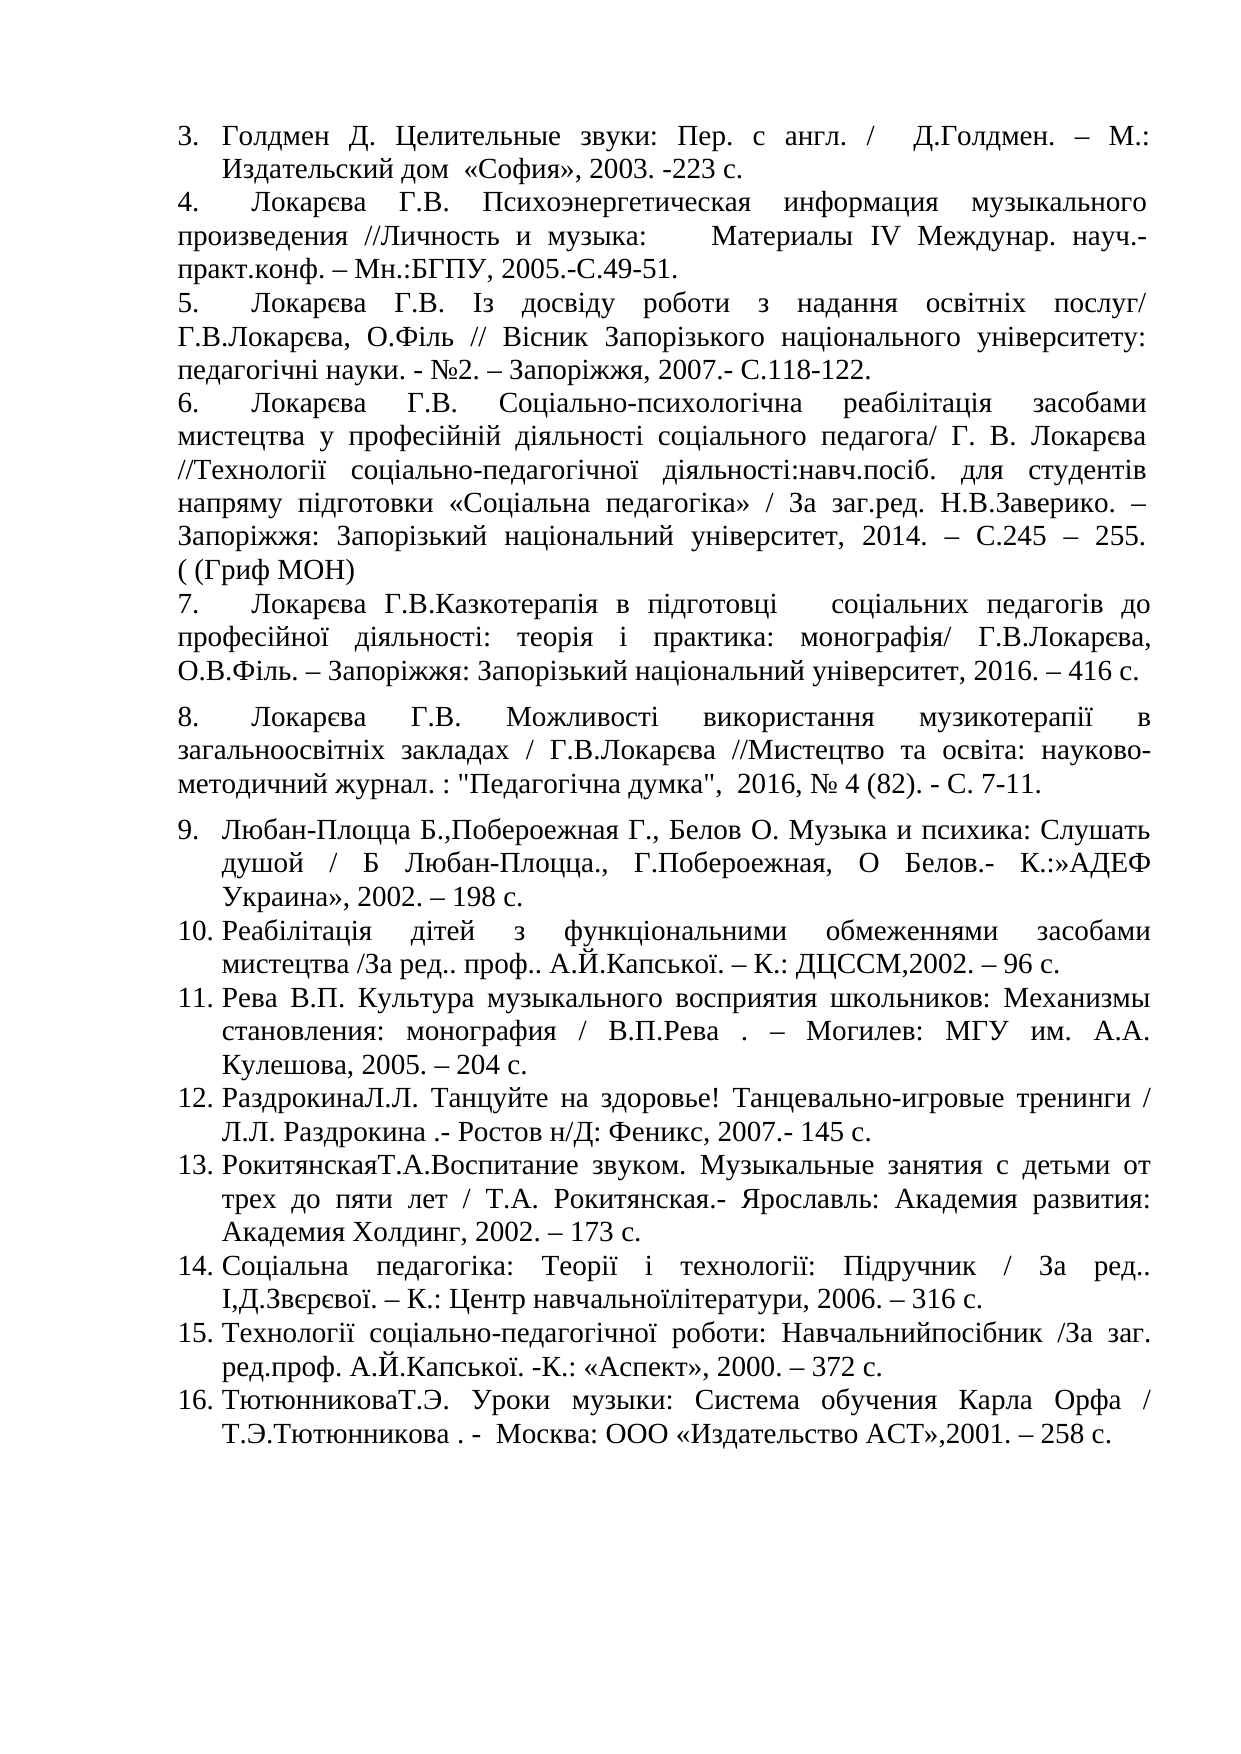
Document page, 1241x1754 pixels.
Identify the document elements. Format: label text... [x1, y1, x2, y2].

list Реабілітація дітей з функціональними обмеженнями засобами мистецтва /За ред.. проф.. А.Й.Капської. – К.: ДЦССМ,2002. – 96 с. [177, 913, 1152, 980]
list Голдмен Д. Целительные звуки: Пер. с англ. / Д.Голдмен. – М.: Издательский дом «София», 2003. -223 с. [177, 118, 1152, 185]
list РаздрокинаЛ.Л. Танцуйте на здоровье! Танцевально-игровые тренинги / Л.Л. Раздрокина .- Ростов н/Д: Феникс, 2007.- 145 с. [177, 1080, 1152, 1147]
list Локарєва Г.В. Психоэнергетическая информация музыкального произведения //Личность и музыка: Материалы IV Междунар. науч.-практ.конф. – Мн.:БГПУ, 2005.-С.49-51. [177, 185, 1147, 285]
list Локарєва Г.В. Можливості використання музикотерапії в загальноосвітніх закладах / Г.В.Локарєва //Мистецтво та освіта: науково-методичний журнал. : "Педагогічна думка", 2016, № 4 (82). - С. 7-11. [177, 699, 1152, 799]
list Локарєва Г.В. Із досвіду роботи з надання освітніх послуг/ Г.В.Локарєва, О.Філь // Вісник Запорізького національного університету: педагогічні науки. - №2. – Запоріжжя, 2007.- С.118-122. [177, 285, 1147, 386]
list Рева В.П. Культура музыкального восприятия школьников: Механизмы становления: монография / В.П.Рева . – Могилев: МГУ им. А.А. Кулешова, 2005. – 204 с. [177, 980, 1152, 1080]
list ТютюнниковаТ.Э. Уроки музыки: Система обучения Карла Орфа / Т.Э.Тютюнникова . - Москва: ООО «Издательство АСТ»,2001. – 258 с. [177, 1382, 1152, 1449]
list Соціальна педагогіка: Теорії і технології: Підручник / За ред.. І,Д.Звєрєвої. – К.: Центр навчальноїлітератури, 2006. – 316 с. [177, 1248, 1152, 1315]
list Технології соціально-педагогічної роботи: Навчальнийпосібник /За заг. ред.проф. А.Й.Капської. -К.: «Аспект», 2000. – 372 с. [177, 1315, 1152, 1382]
list Локарєва Г.В.Казкотерапія в підготовці соціальних педагогів до професійної діяльності: теорія і практика: монографія/ Г.В.Локарєва, О.В.Філь. – Запоріжжя: Запорізький національний університет, 2016. – 416 с. [177, 586, 1152, 686]
list РокитянскаяТ.А.Воспитание звуком. Музыкальные занятия с детьми от трех до пяти лет / Т.А. Рокитянская.- Ярославль: Академия развития: Академия Холдинг, 2002. – 173 с. [177, 1147, 1152, 1248]
list Локарєва Г.В. Соціально-психологічна реабілітація засобами мистецтва у професійній діяльності соціального педагога/ Г. В. Локарєва //Технології соціально-педагогічної діяльності:навч.посіб. для студентів напряму підготовки «Соціальна педагогіка» / За заг.ред. Н.В.Заверико. – Запоріжжя: Запорізький національний університет, 2014. – С.245 – 255.( (Гриф МОН) [177, 386, 1147, 586]
list Любан-Плоцца Б.,Побероежная Г., Белов О. Музыка и психика: Слушать душой / Б Любан-Плоцца., Г.Побероежная, О Белов.- К.:»АДЕФ Украина», 2002. – 198 с. [177, 812, 1152, 913]
